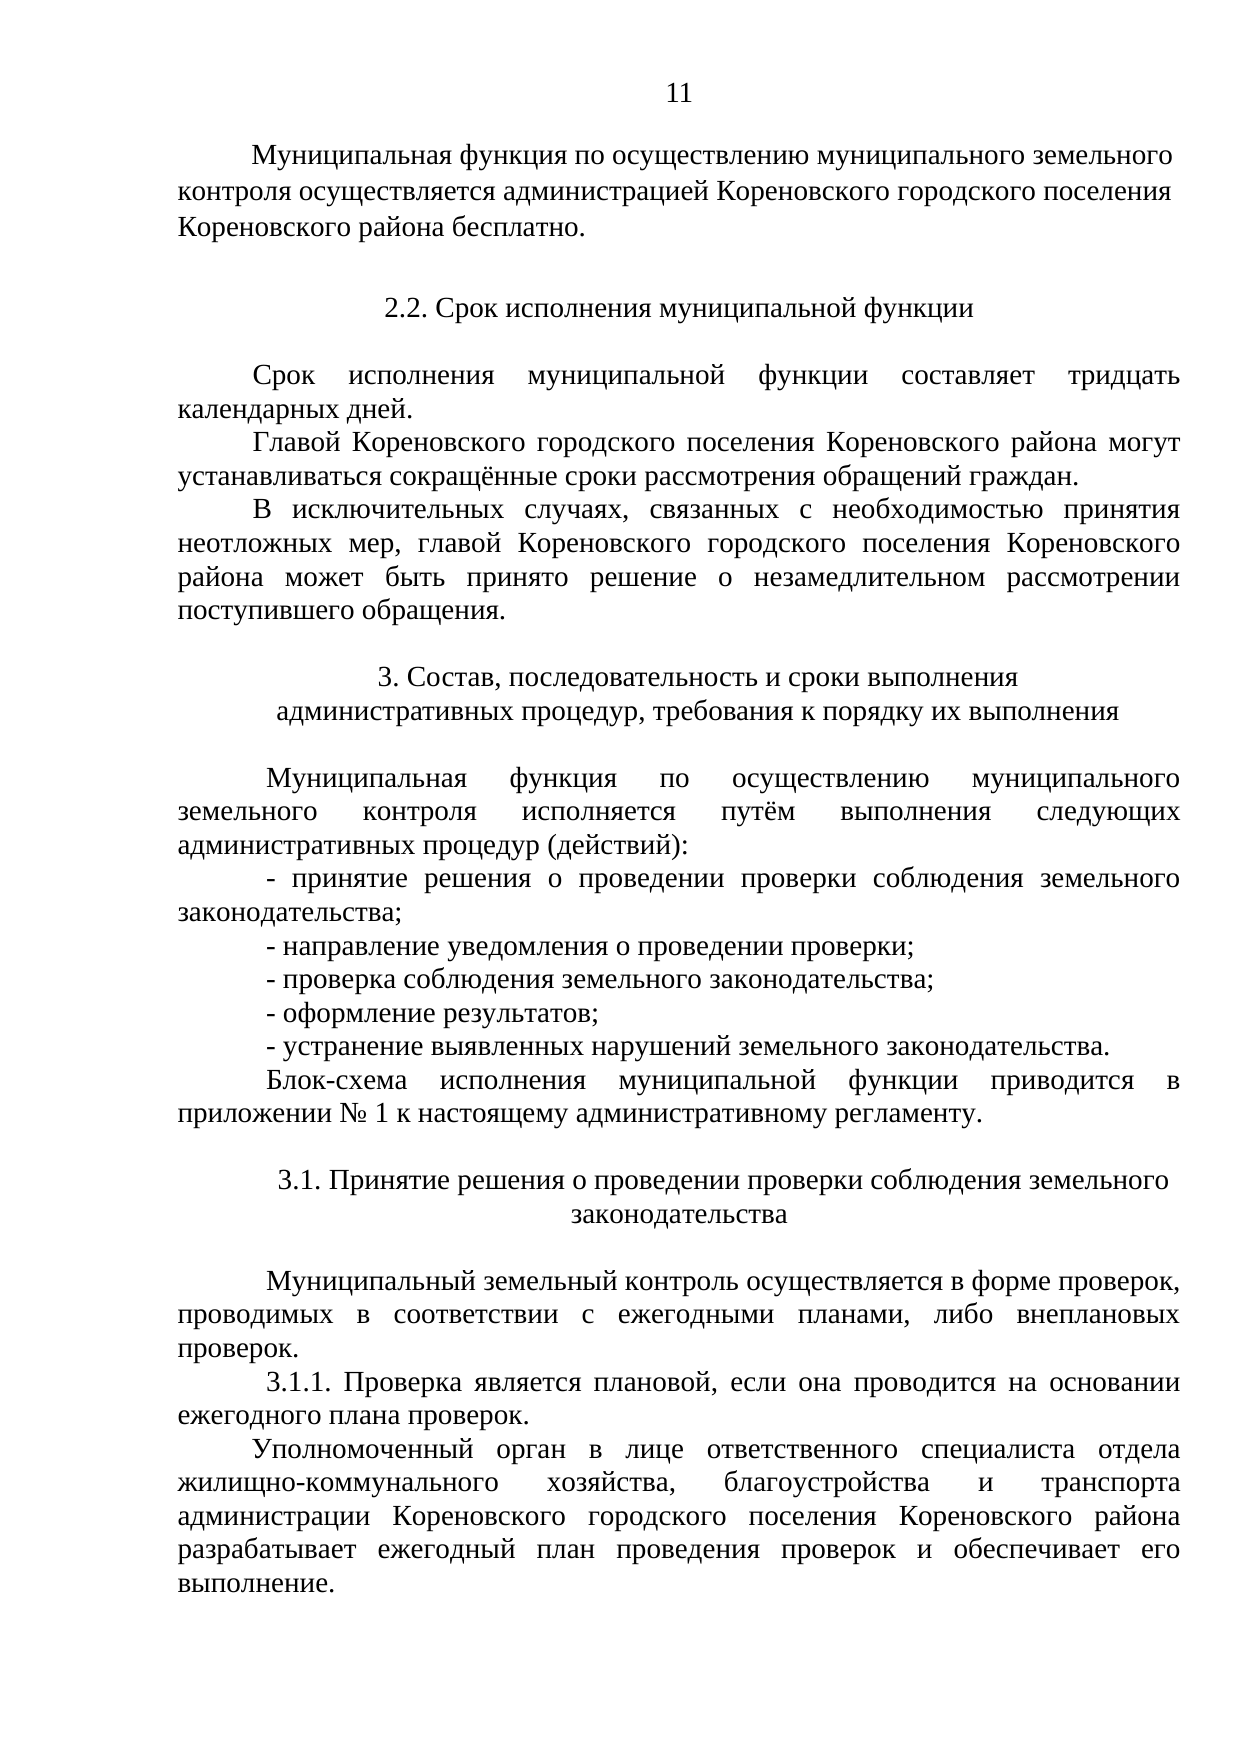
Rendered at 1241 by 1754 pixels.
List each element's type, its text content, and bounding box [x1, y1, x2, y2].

text Срок исполнения муниципальной функции составляет тридцать календарных дней. [177, 357, 1181, 424]
text - устранение выявленных нарушений земельного законодательства. [177, 1028, 1181, 1062]
text Уполномоченный орган в лице ответственного специалиста отдела жилищно-коммунального хозяйства, благоустройства и транспорта администрации Кореновского городского поселения Кореновского района разрабатывает ежегодный план проведения проверок и обеспечивает его выполнение. [177, 1431, 1181, 1598]
text 3. Состав, последовательность и сроки выполнения [215, 659, 1181, 693]
text В исключительных случаях, связанных с необходимостью принятия неотложных мер, главой Кореновского городского поселения Кореновского района может быть принято решение о незамедлительном рассмотрении поступившего обращения. [177, 492, 1181, 626]
text 3.1. Принятие решения о проведении проверки соблюдения земельного законодательства [177, 1162, 1181, 1229]
text 2.2. Срок исполнения муниципальной функции [177, 290, 1181, 324]
text Муниципальная функция по осуществлению муниципального земельного контроля осуществляется администрацией Кореновского городского поселения Кореновского района бесплатно. [177, 137, 1181, 243]
text - проверка соблюдения земельного законодательства; [177, 961, 1181, 995]
text - направление уведомления о проведении проверки; [177, 928, 1181, 961]
text административных процедур, требования к порядку их выполнения [215, 693, 1181, 726]
text Главой Кореновского городского поселения Кореновского района могут устанавливаться сокращённые сроки рассмотрения обращений граждан. [177, 424, 1181, 492]
text Муниципальная функция по осуществлению муниципального земельного контроля исполняется путём выполнения следующих административных процедур (действий): [177, 760, 1181, 861]
text Блок-схема исполнения муниципальной функции приводится в приложении № 1 к настоящему административному регламенту. [177, 1062, 1181, 1129]
text - оформление результатов; [177, 995, 1181, 1028]
text Муниципальный земельный контроль осуществляется в форме проверок, проводимых в соответствии с ежегодными планами, либо внеплановых проверок. [177, 1263, 1181, 1364]
text - принятие решения о проведении проверки соблюдения земельного законодательства; [177, 861, 1181, 928]
text 3.1.1. Проверка является плановой, если она проводится на основании ежегодного плана проверок. [177, 1364, 1181, 1431]
